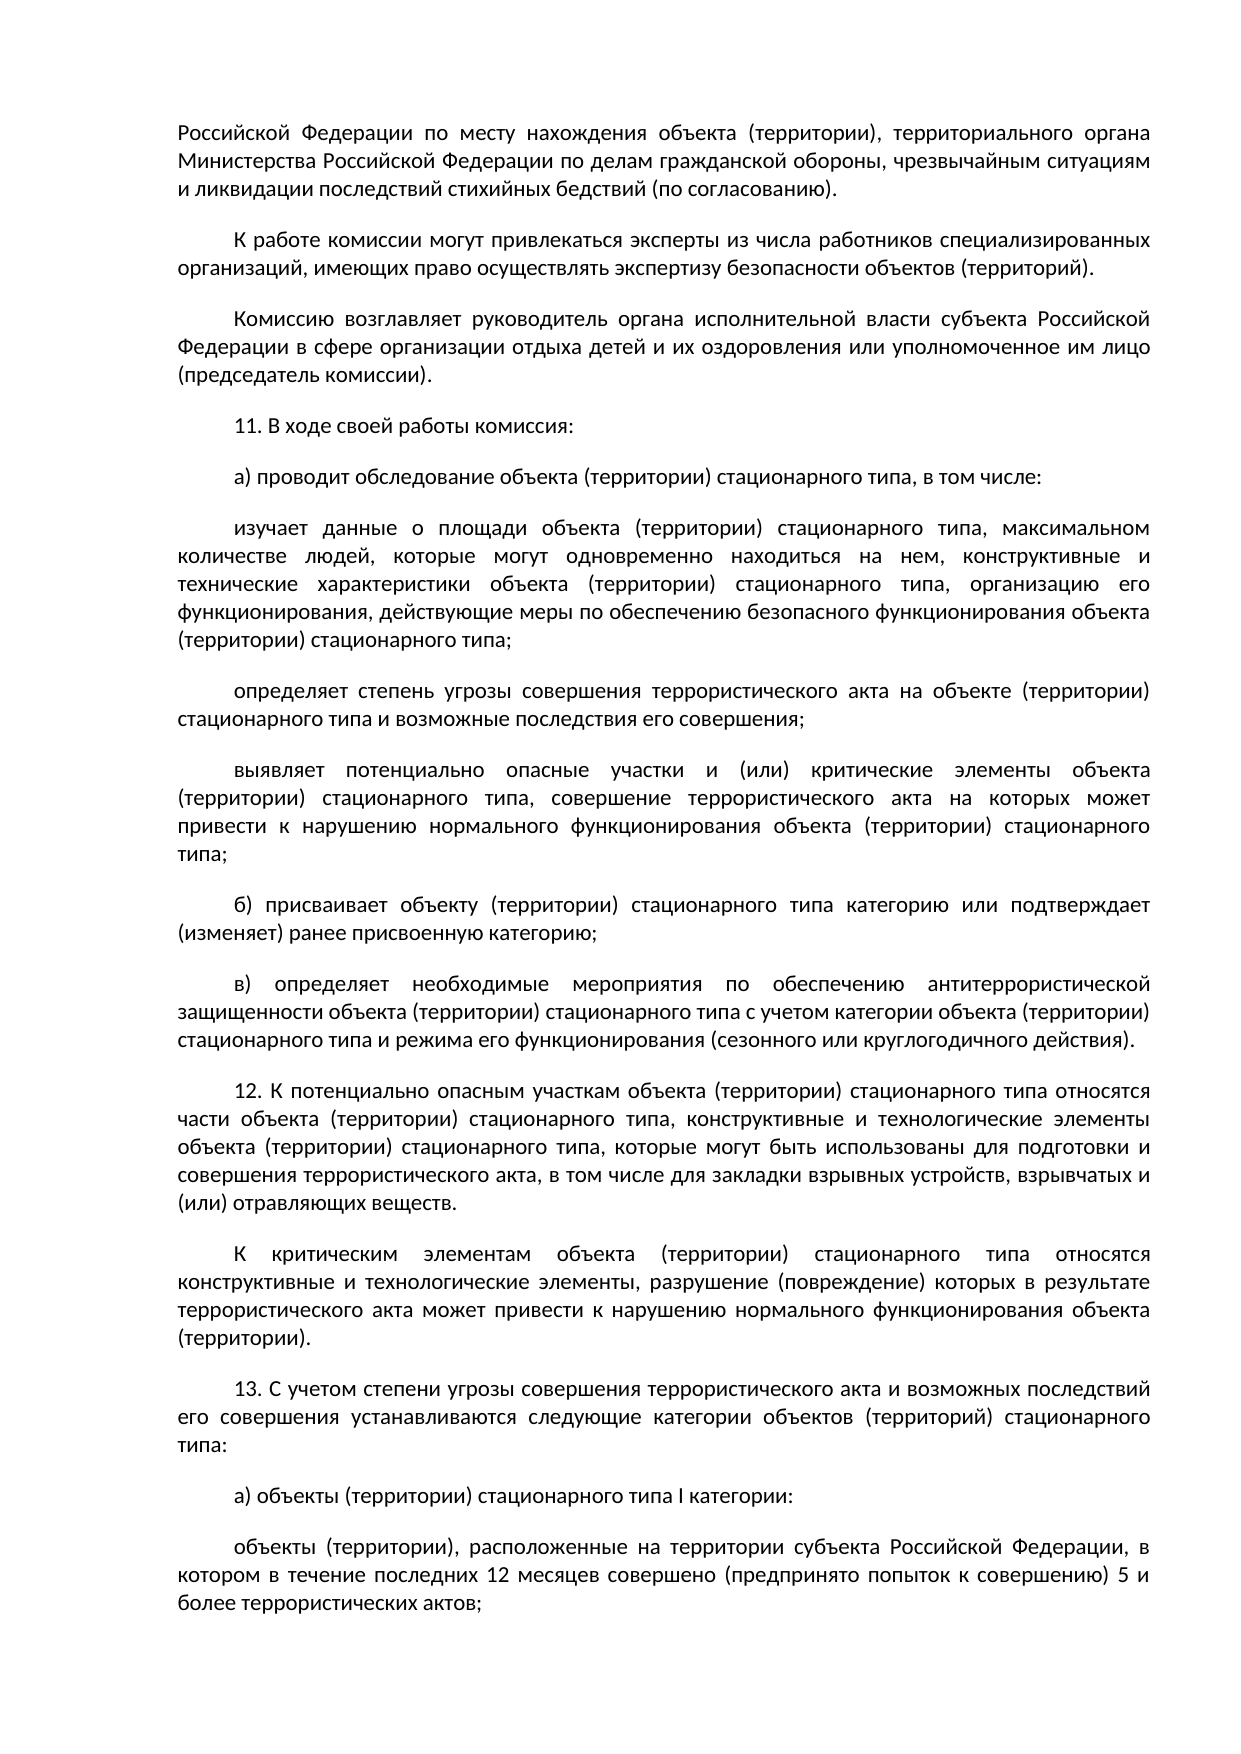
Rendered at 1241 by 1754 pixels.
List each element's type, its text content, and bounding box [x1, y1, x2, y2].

text в) определяет необходимые мероприятия по обеспечению антитеррористической защищенности объекта (территории) стационарного типа с учетом категории объекта (территории) стационарного типа и режима его функционирования (сезонного или круглогодичного действия). [177, 969, 1152, 1053]
text б) присваивает объекту (территории) стационарного типа категорию или подтверждает (изменяет) ранее присвоенную категорию; [177, 890, 1152, 946]
text а) объекты (территории) стационарного типа I категории: [177, 1481, 1152, 1509]
text определяет степень угрозы совершения террористического акта на объекте (территории) стационарного типа и возможные последствия его совершения; [177, 676, 1152, 732]
text изучает данные о площади объекта (территории) стационарного типа, максимальном количестве людей, которые могут одновременно находиться на нем, конструктивные и технические характеристики объекта (территории) стационарного типа, организацию его функционирования, действующие меры по обеспечению безопасного функционирования объекта (территории) стационарного типа; [177, 513, 1152, 653]
text Комиссию возглавляет руководитель органа исполнительной власти субъекта Российской Федерации в сфере организации отдыха детей и их оздоровления или уполномоченное им лицо (председатель комиссии). [177, 304, 1152, 388]
text К работе комиссии могут привлекаться эксперты из числа работников специализированных организаций, имеющих право осуществлять экспертизу безопасности объектов (территорий). [177, 225, 1152, 281]
text К критическим элементам объекта (территории) стационарного типа относятся конструктивные и технологические элементы, разрушение (повреждение) которых в результате террористического акта может привести к нарушению нормального функционирования объекта (территории). [177, 1239, 1152, 1351]
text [177, 118, 1152, 202]
text 12. К потенциально опасным участкам объекта (территории) стационарного типа относятся части объекта (территории) стационарного типа, конструктивные и технологические элементы объекта (территории) стационарного типа, которые могут быть использованы для подготовки и совершения террористического акта, в том числе для закладки взрывных устройств, взрывчатых и (или) отравляющих веществ. [177, 1076, 1152, 1216]
text 13. С учетом степени угрозы совершения террористического акта и возможных последствий его совершения устанавливаются следующие категории объектов (территорий) стационарного типа: [177, 1374, 1152, 1458]
text 11. В ходе своей работы комиссия: [177, 411, 1152, 439]
text а) проводит обследование объекта (территории) стационарного типа, в том числе: [177, 462, 1152, 490]
text выявляет потенциально опасные участки и (или) критические элементы объекта (территории) стационарного типа, совершение террористического акта на которых может привести к нарушению нормального функционирования объекта (территории) стационарного типа; [177, 755, 1152, 867]
text объекты (территории), расположенные на территории субъекта Российской Федерации, в котором в течение последних 12 месяцев совершено (предпринято попыток к совершению) 5 и более террористических актов; [177, 1532, 1152, 1616]
